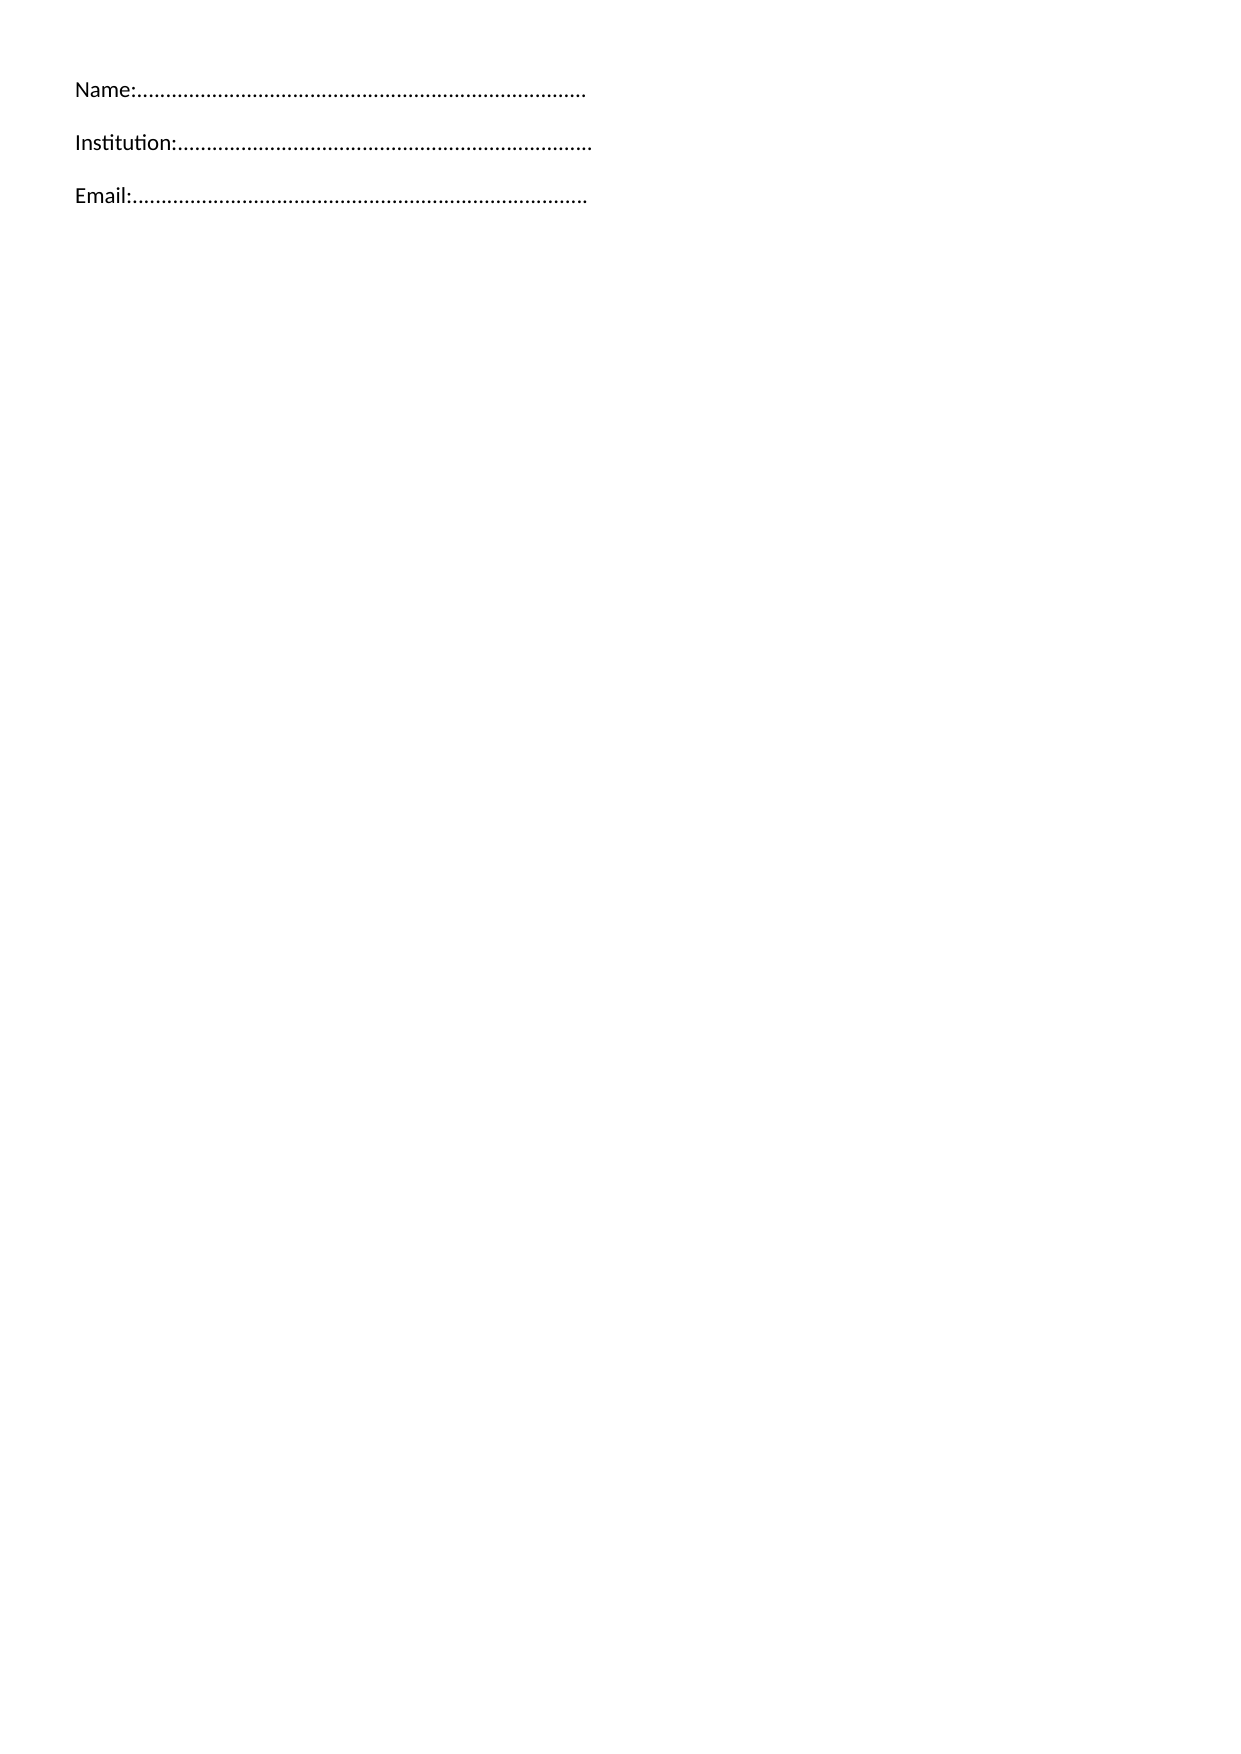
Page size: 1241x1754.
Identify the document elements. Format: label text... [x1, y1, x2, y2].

text Institution:........................................................................ [75, 128, 1165, 156]
text Name:.............................................................................. [75, 75, 1165, 103]
text Email:............................................................................... [75, 181, 1165, 209]
